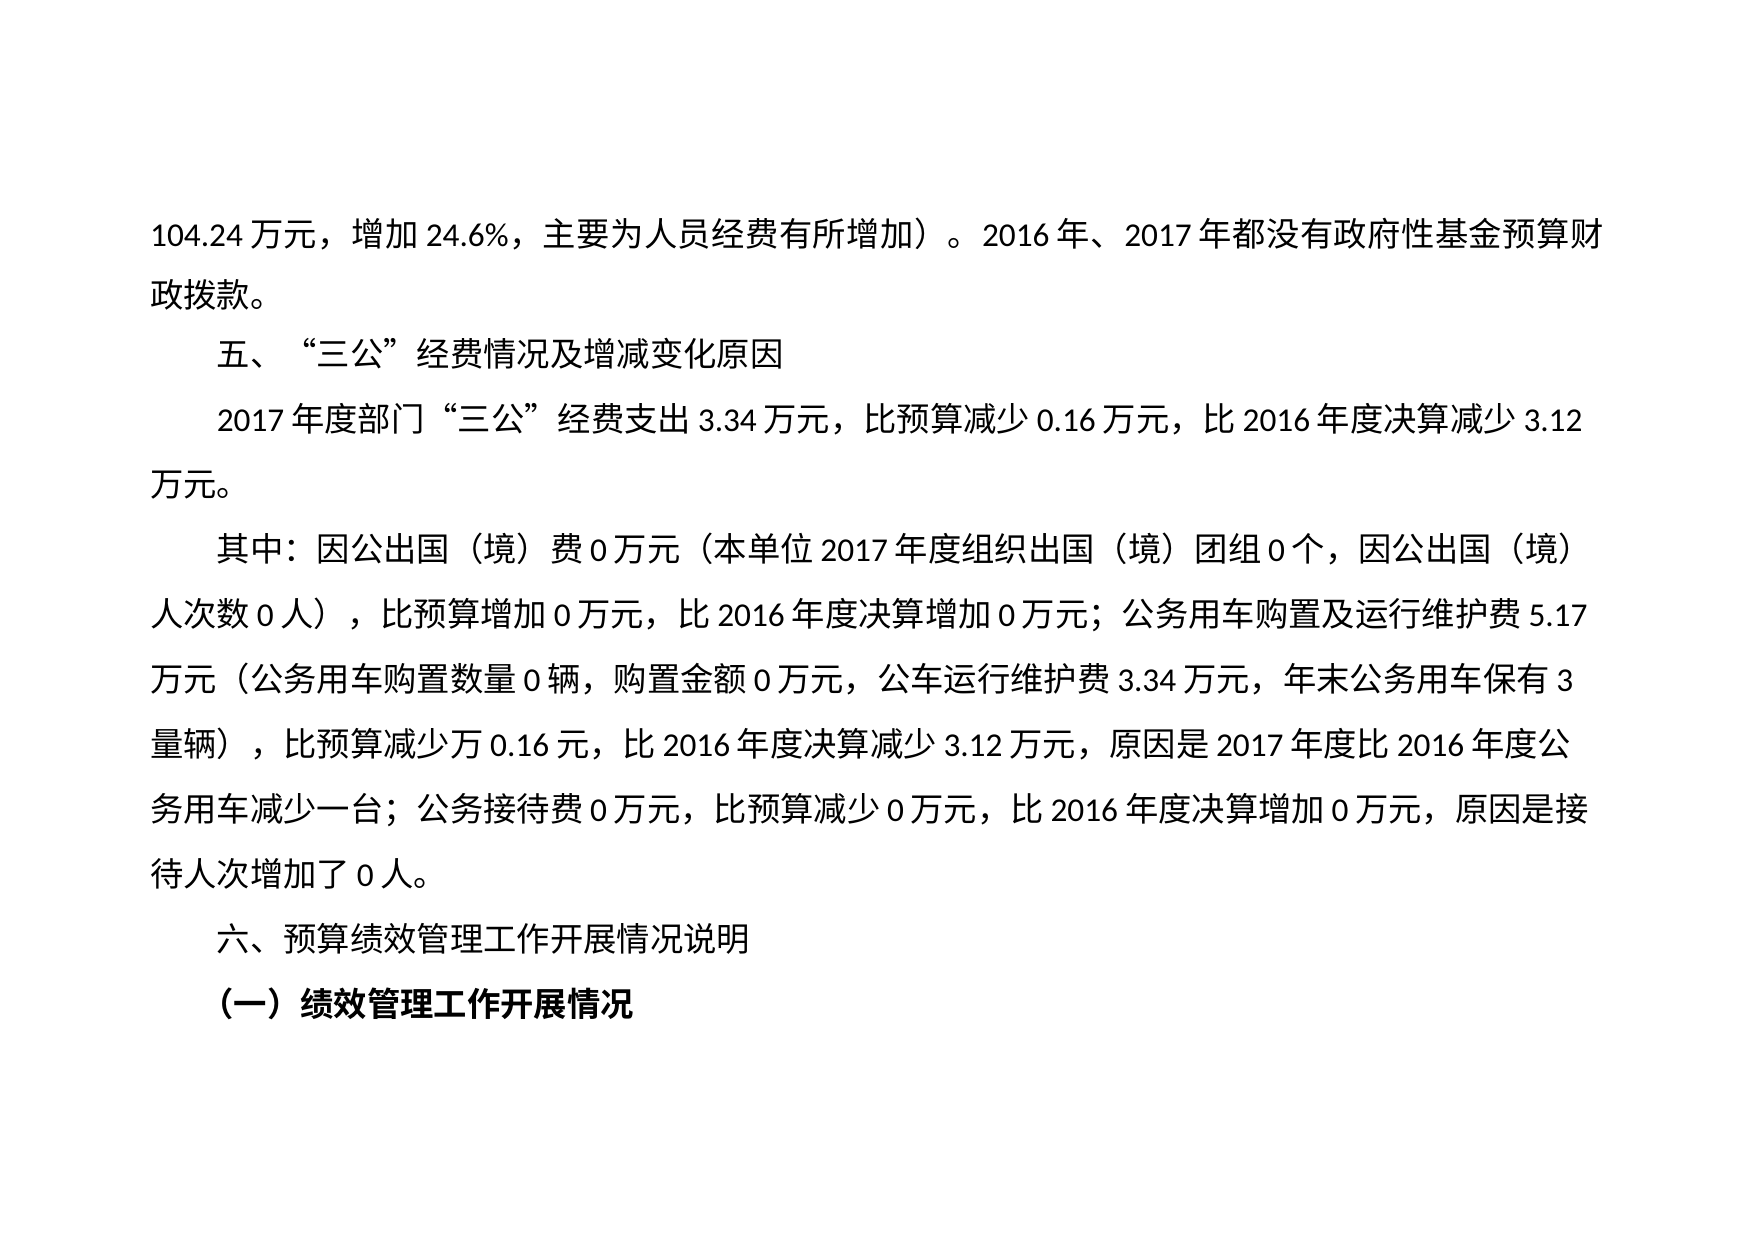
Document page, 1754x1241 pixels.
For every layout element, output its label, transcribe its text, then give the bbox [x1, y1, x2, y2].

text （一）绩效管理工作开展情况 [150, 969, 1604, 1034]
text 六、预算绩效管理工作开展情况说明 [150, 904, 1604, 969]
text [150, 198, 1604, 319]
text 五、“三公”经费情况及增减变化原因 [150, 319, 1604, 384]
text 其中：因公出国（境）费0万元（本单位2017年度组织出国（境）团组0个，因公出国（境）人次数0人），比预算增加0万元，比2016年度决算增加0万元；公务用车购置及运行维护费5.17万元（公务用车购置数量0辆，购置金额0万元，公车运行维护费3.34万元，年末公务用车保有3量辆），比预算减少万0.16元，比2016年度决算减少3.12万元，原因是2017年度比2016年度公务用车减少一台；公务接待费0万元，比预算减少0万元，比2016年度决算增加0万元，原因是接待人次增加了0人。 [150, 514, 1604, 904]
text 2017年度部门“三公”经费支出3.34万元，比预算减少0.16万元，比2016年度决算减少3.12万元。 [150, 384, 1604, 514]
